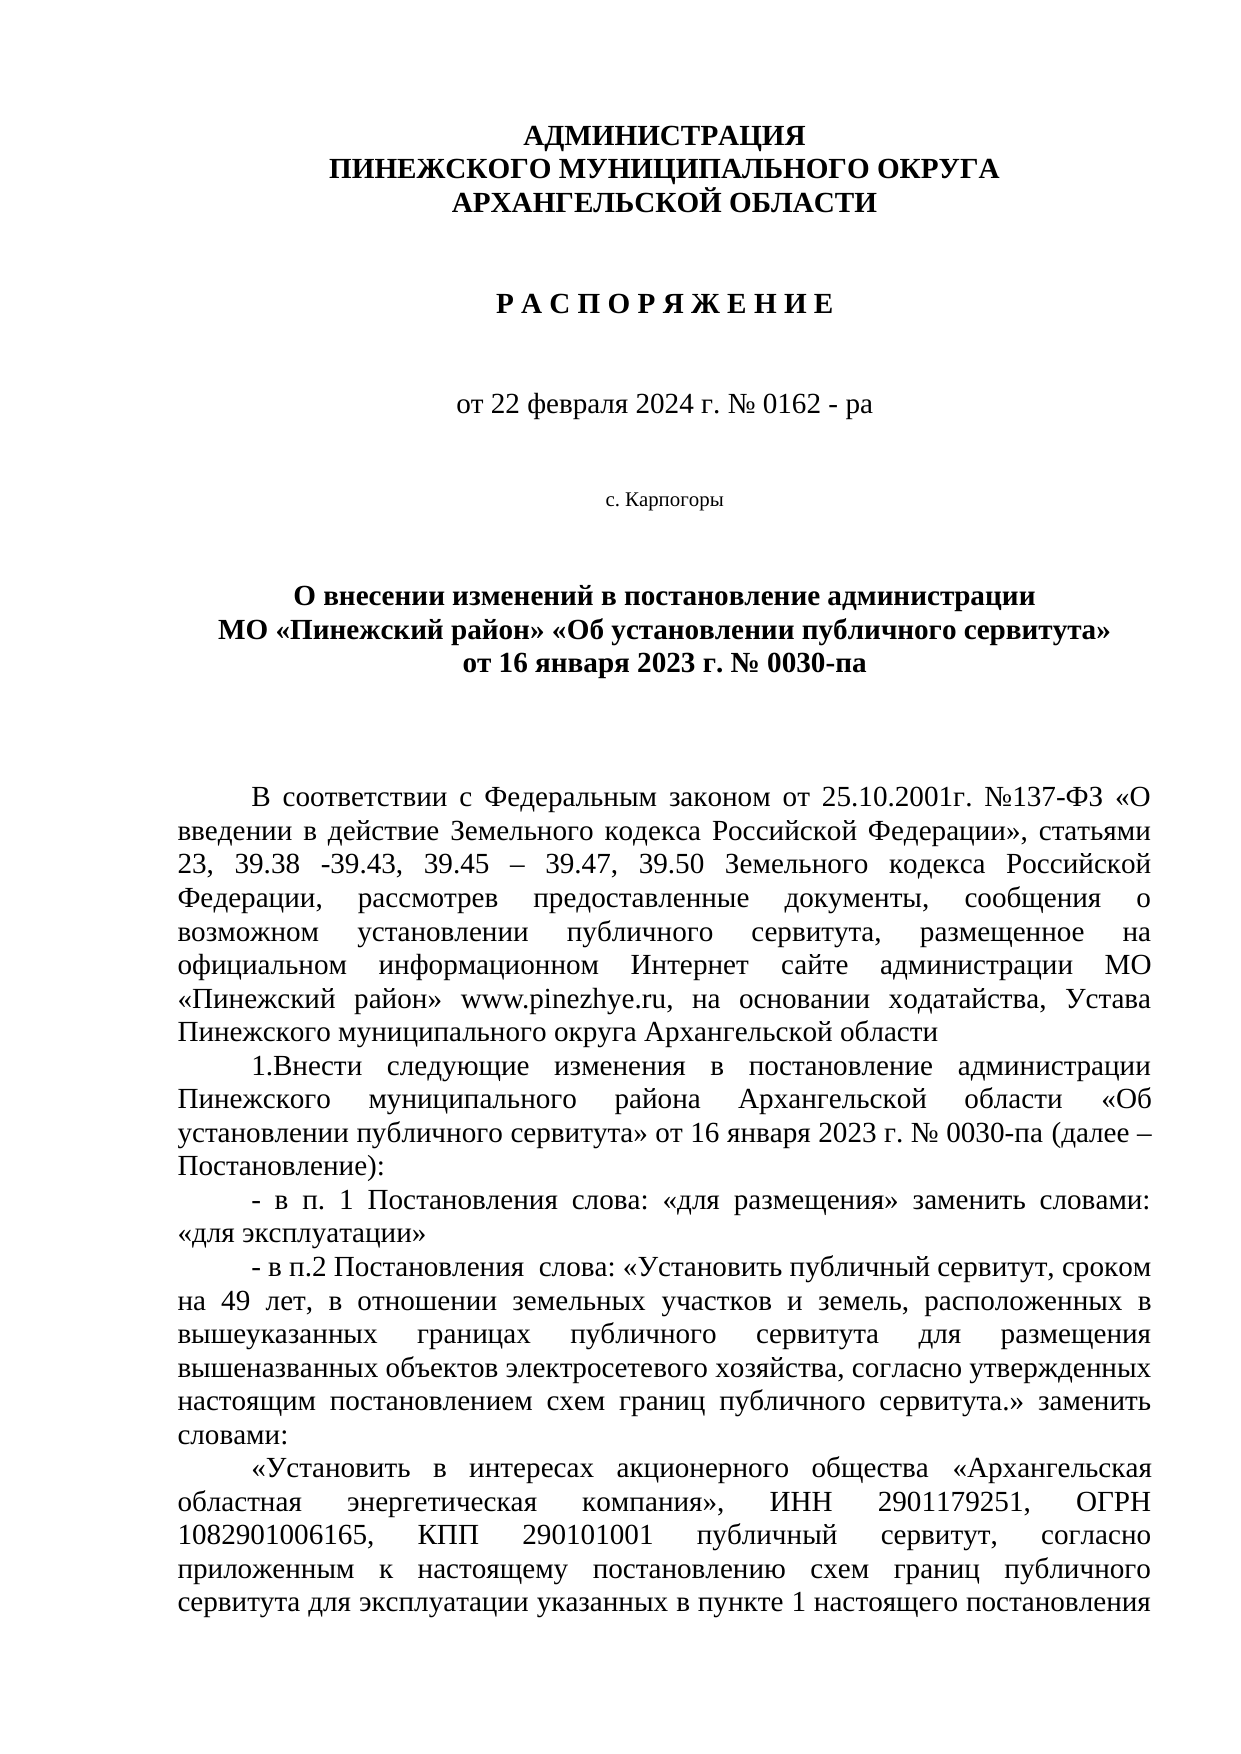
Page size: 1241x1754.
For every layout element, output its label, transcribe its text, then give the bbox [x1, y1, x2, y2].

text ПИНЕЖСКОГО МУНИЦИПАЛЬНОГО ОКРУГА [177, 152, 1152, 185]
text Р А С П О Р Я Ж Е Н И Е [177, 286, 1152, 319]
text В соответствии с Федеральным законом от 25.10.2001г. №137-ФЗ «О введении в действие Земельного кодекса Российской Федерации», статьями 23, 39.38 -39.43, 39.45 – 39.47, 39.50 Земельного кодекса Российской Федерации, рассмотрев предоставленные документы, сообщения о возможном установлении публичного сервитута, размещенное на официальном информационном Интернет сайте администрации МО «Пинежский район» www.pinezhye.ru, на основании ходатайства, Устава Пинежского муниципального округа Архангельской области [177, 779, 1152, 1048]
text АРХАНГЕЛЬСКОЙ ОБЛАСТИ [177, 185, 1152, 219]
text 1.Внести следующие изменения в постановление администрации Пинежского муниципального района Архангельской области «Об установлении публичного сервитута» от 16 января 2023 г. № 0030-па (далее – Постановление): [177, 1048, 1152, 1182]
text АДМИНИСТРАЦИЯ [177, 118, 1152, 152]
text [177, 1450, 1152, 1618]
text - в п. 1 Постановления слова: «для размещения» заменить словами: «для эксплуатации» [177, 1182, 1152, 1249]
text МО «Пинежский район» «Об установлении публичного сервитута» [177, 612, 1152, 645]
text от 22 февраля 2024 г. № 0162 - ра [177, 386, 1152, 420]
text от 16 января 2023 г. № 0030-па [177, 645, 1152, 679]
text - в п.2 Постановления слова: «Установить публичный сервитут, сроком на 49 лет, в отношении земельных участков и земель, расположенных в вышеуказанных границах публичного сервитута для размещения вышеназванных объектов электросетевого хозяйства, согласно утвержденных настоящим постановлением схем границ публичного сервитута.» заменить словами: [177, 1249, 1152, 1450]
text с. Карпогоры [177, 487, 1152, 511]
text О внесении изменений в постановление администрации [177, 578, 1152, 612]
